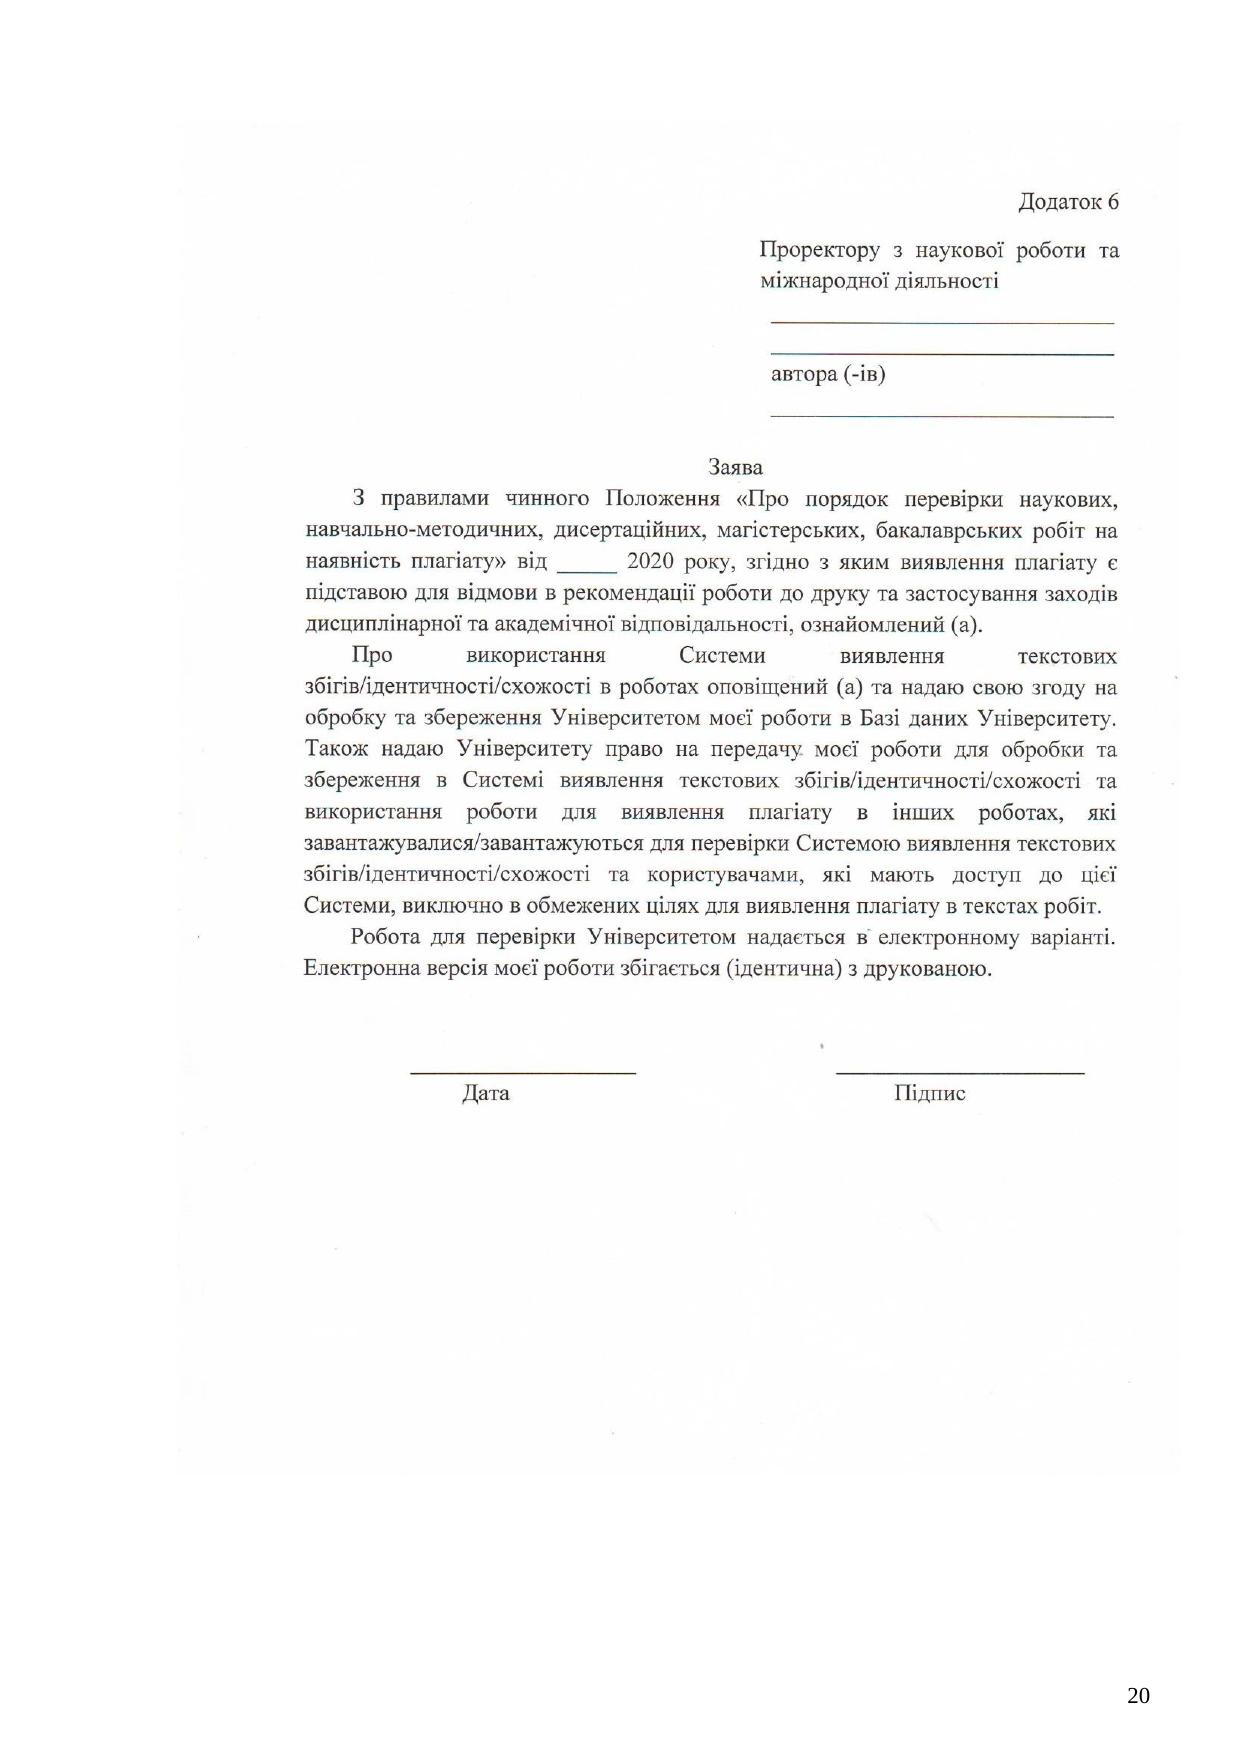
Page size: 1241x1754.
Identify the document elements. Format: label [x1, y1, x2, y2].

picture [177, 122, 1181, 1476]
